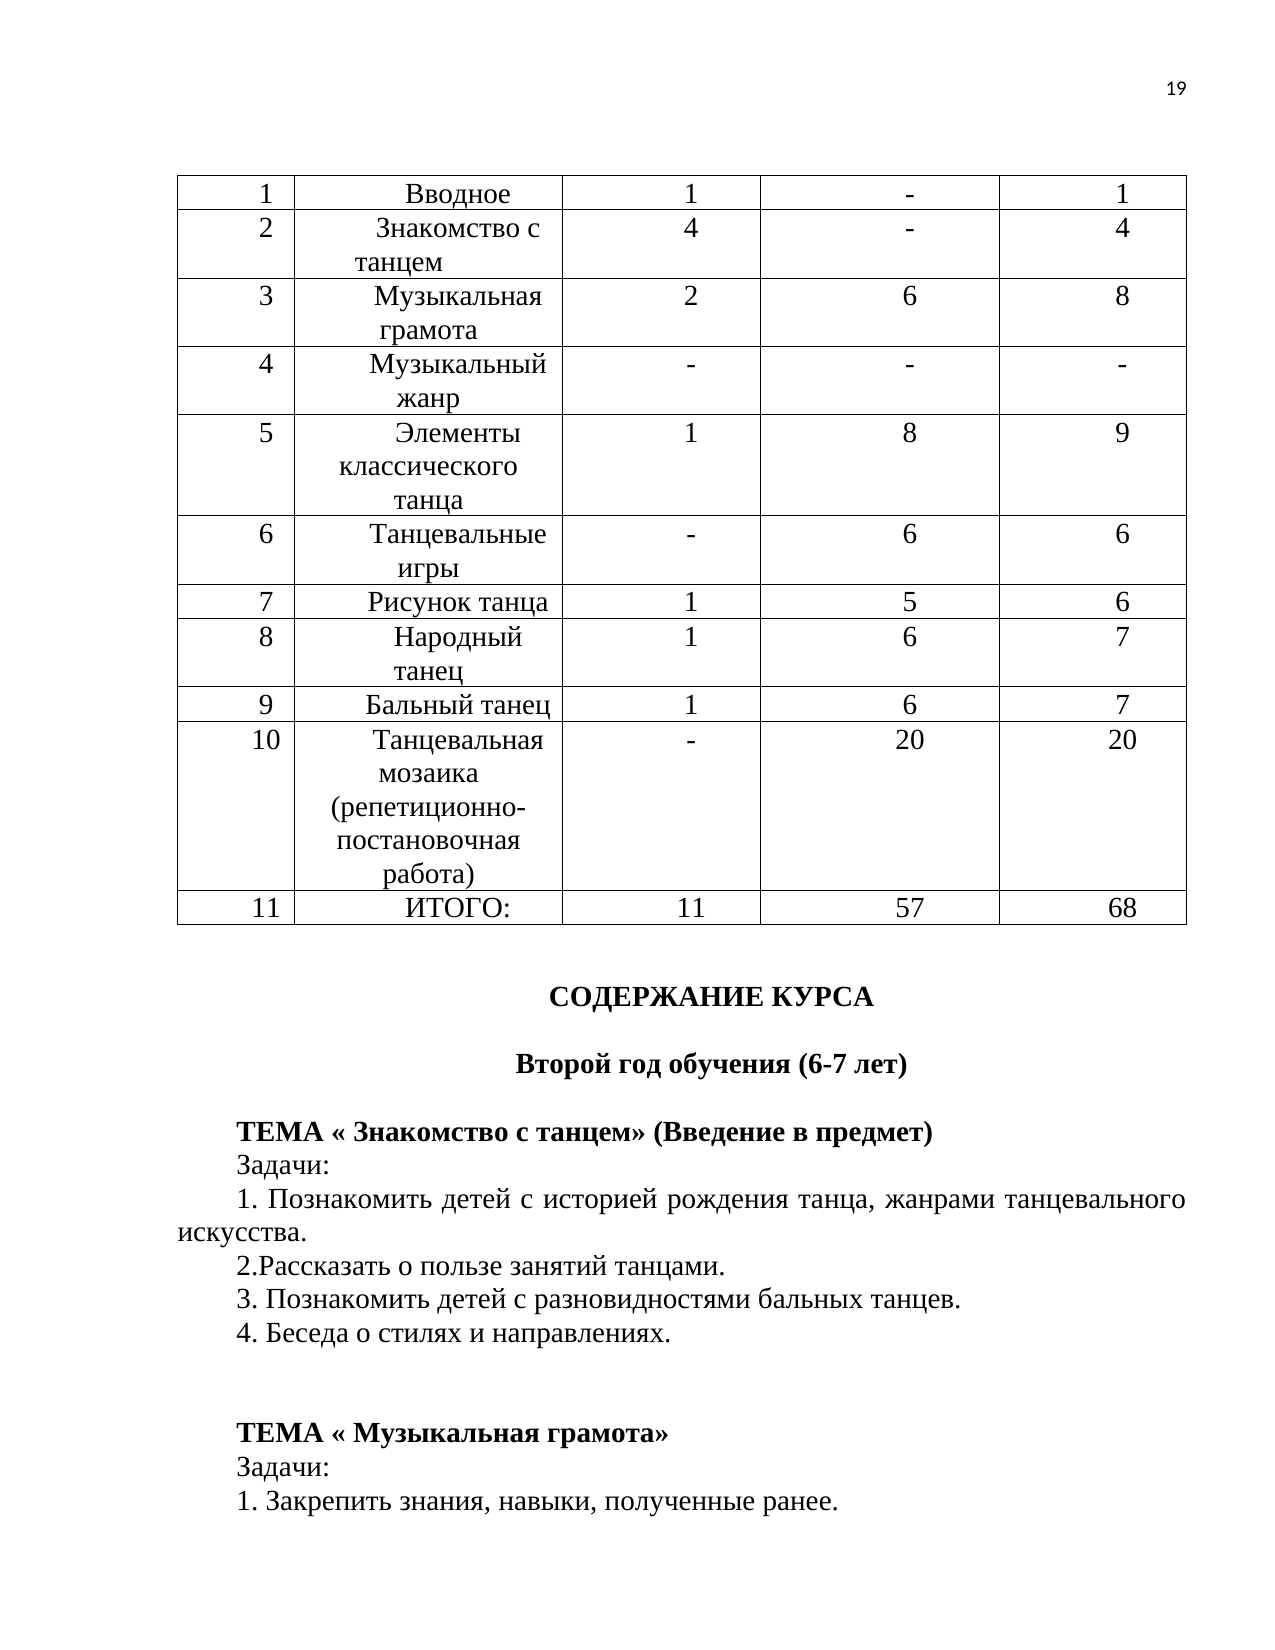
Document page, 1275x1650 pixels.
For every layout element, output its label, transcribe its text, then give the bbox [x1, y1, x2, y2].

table_cell 6 [1000, 516, 1186, 583]
table_cell 6 [761, 516, 999, 583]
table_cell Танцевальная мозаика (репетиционно-постановочная работа) [295, 722, 562, 889]
table_cell 7 [178, 585, 294, 618]
table_cell - [563, 516, 760, 583]
table_cell - [761, 347, 999, 414]
text 2.Рассказать о пользе занятий танцами. [177, 1248, 1186, 1281]
table_cell Знакомство с танцем [295, 210, 562, 277]
text Второй год обучения (6-7 лет) [177, 1047, 1186, 1080]
table_cell Народный танец [295, 619, 562, 686]
text СОДЕРЖАНИЕ КУРСА [177, 979, 1186, 1013]
table_cell 20 [1000, 722, 1186, 889]
table_cell - [1000, 347, 1186, 414]
table_cell - [563, 722, 760, 889]
table_cell Танцевальные игры [295, 516, 562, 583]
table_cell 9 [1000, 415, 1186, 515]
table_cell 4 [1000, 210, 1186, 277]
table_cell - [761, 176, 999, 209]
table_cell 4 [563, 210, 760, 277]
table_cell 5 [761, 585, 999, 618]
table_cell 1 [563, 619, 760, 686]
table_cell Бальный танец [295, 687, 562, 721]
text Задачи: [177, 1147, 1186, 1181]
table_cell - [563, 347, 760, 414]
table_cell 6 [761, 687, 999, 721]
table_cell 8 [761, 415, 999, 515]
table_cell 1 [563, 585, 760, 618]
table_cell 68 [1000, 891, 1186, 924]
table_cell 1 [178, 176, 294, 209]
table_cell 6 [178, 516, 294, 583]
table_cell 1 [563, 687, 760, 721]
table_cell 1 [563, 176, 760, 209]
table_cell 4 [178, 347, 294, 414]
table_cell 9 [178, 687, 294, 721]
table_cell 57 [761, 891, 999, 924]
table_cell 6 [761, 619, 999, 686]
table_cell 2 [178, 210, 294, 277]
table_cell 20 [761, 722, 999, 889]
text 1. Закрепить знания, навыки, полученные ранее. [177, 1483, 1186, 1516]
text ТЕМА « Музыкальная грамота» [177, 1416, 1186, 1449]
text ТЕМА « Знакомство с танцем» (Введение в предмет) [177, 1114, 1186, 1147]
table_cell ИТОГО: [295, 891, 562, 924]
table_cell 11 [178, 891, 294, 924]
table_cell Музыкальный жанр [295, 347, 562, 414]
table_cell Рисунок танца [295, 585, 562, 618]
table_cell Элементы классического танца [295, 415, 562, 515]
table_cell - [761, 210, 999, 277]
table_cell 8 [178, 619, 294, 686]
table_cell 8 [1000, 279, 1186, 346]
table_cell 2 [563, 279, 760, 346]
text 3. Познакомить детей с разновидностями бальных танцев. [177, 1281, 1186, 1315]
table_cell 11 [563, 891, 760, 924]
table_cell 10 [178, 722, 294, 889]
text 1. Познакомить детей с историей рождения танца, жанрами танцевального искусства. [177, 1181, 1186, 1248]
table_cell 5 [178, 415, 294, 515]
table_cell Вводное [295, 176, 562, 209]
table_cell 7 [1000, 687, 1186, 721]
table_cell 3 [178, 279, 294, 346]
table_cell 7 [1000, 619, 1186, 686]
table_cell Музыкальная грамота [295, 279, 562, 346]
table_cell 6 [1000, 585, 1186, 618]
text 4. Беседа о стилях и направлениях. [177, 1315, 1186, 1348]
table_cell 1 [1000, 176, 1186, 209]
table_cell 1 [563, 415, 760, 515]
table_cell 6 [761, 279, 999, 346]
text Задачи: [177, 1449, 1186, 1483]
